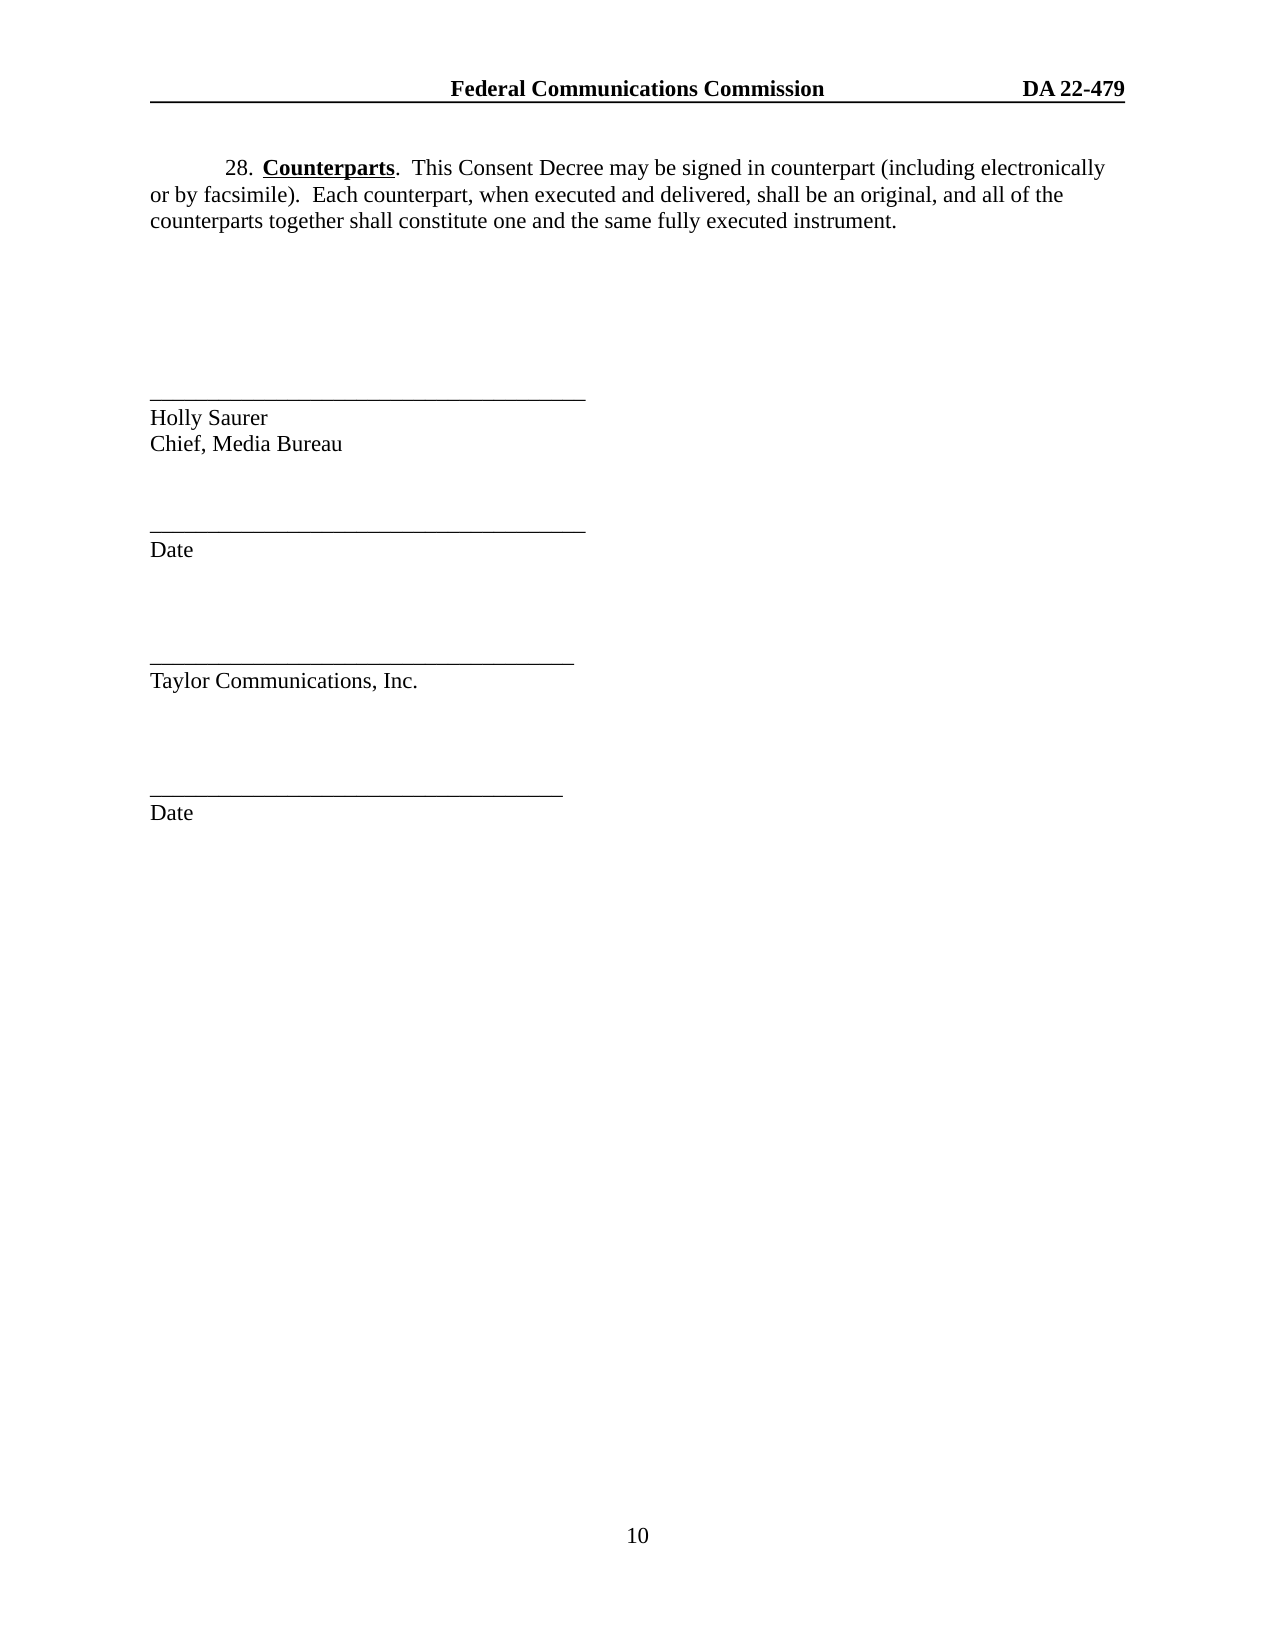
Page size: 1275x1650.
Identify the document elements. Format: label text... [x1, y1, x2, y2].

text Chief, Media Bureau [150, 430, 1125, 457]
text ______________________________________ [150, 378, 1125, 404]
text ______________________________________ [150, 509, 1125, 536]
text ____________________________________ [150, 773, 1125, 799]
text Counterparts. This Consent Decree may be signed in counterpart (including electronically or by facsimile). Each counterpart, when executed and delivered, shall be an original, and all of the counterparts together shall constitute one and the same fully executed instrument. [150, 154, 1125, 233]
text Date [150, 799, 1125, 826]
text Taylor Communications, Inc. [150, 667, 1125, 694]
text Date [150, 536, 1125, 562]
text Holly Saurer [150, 404, 1125, 430]
text _____________________________________ [150, 641, 1125, 667]
